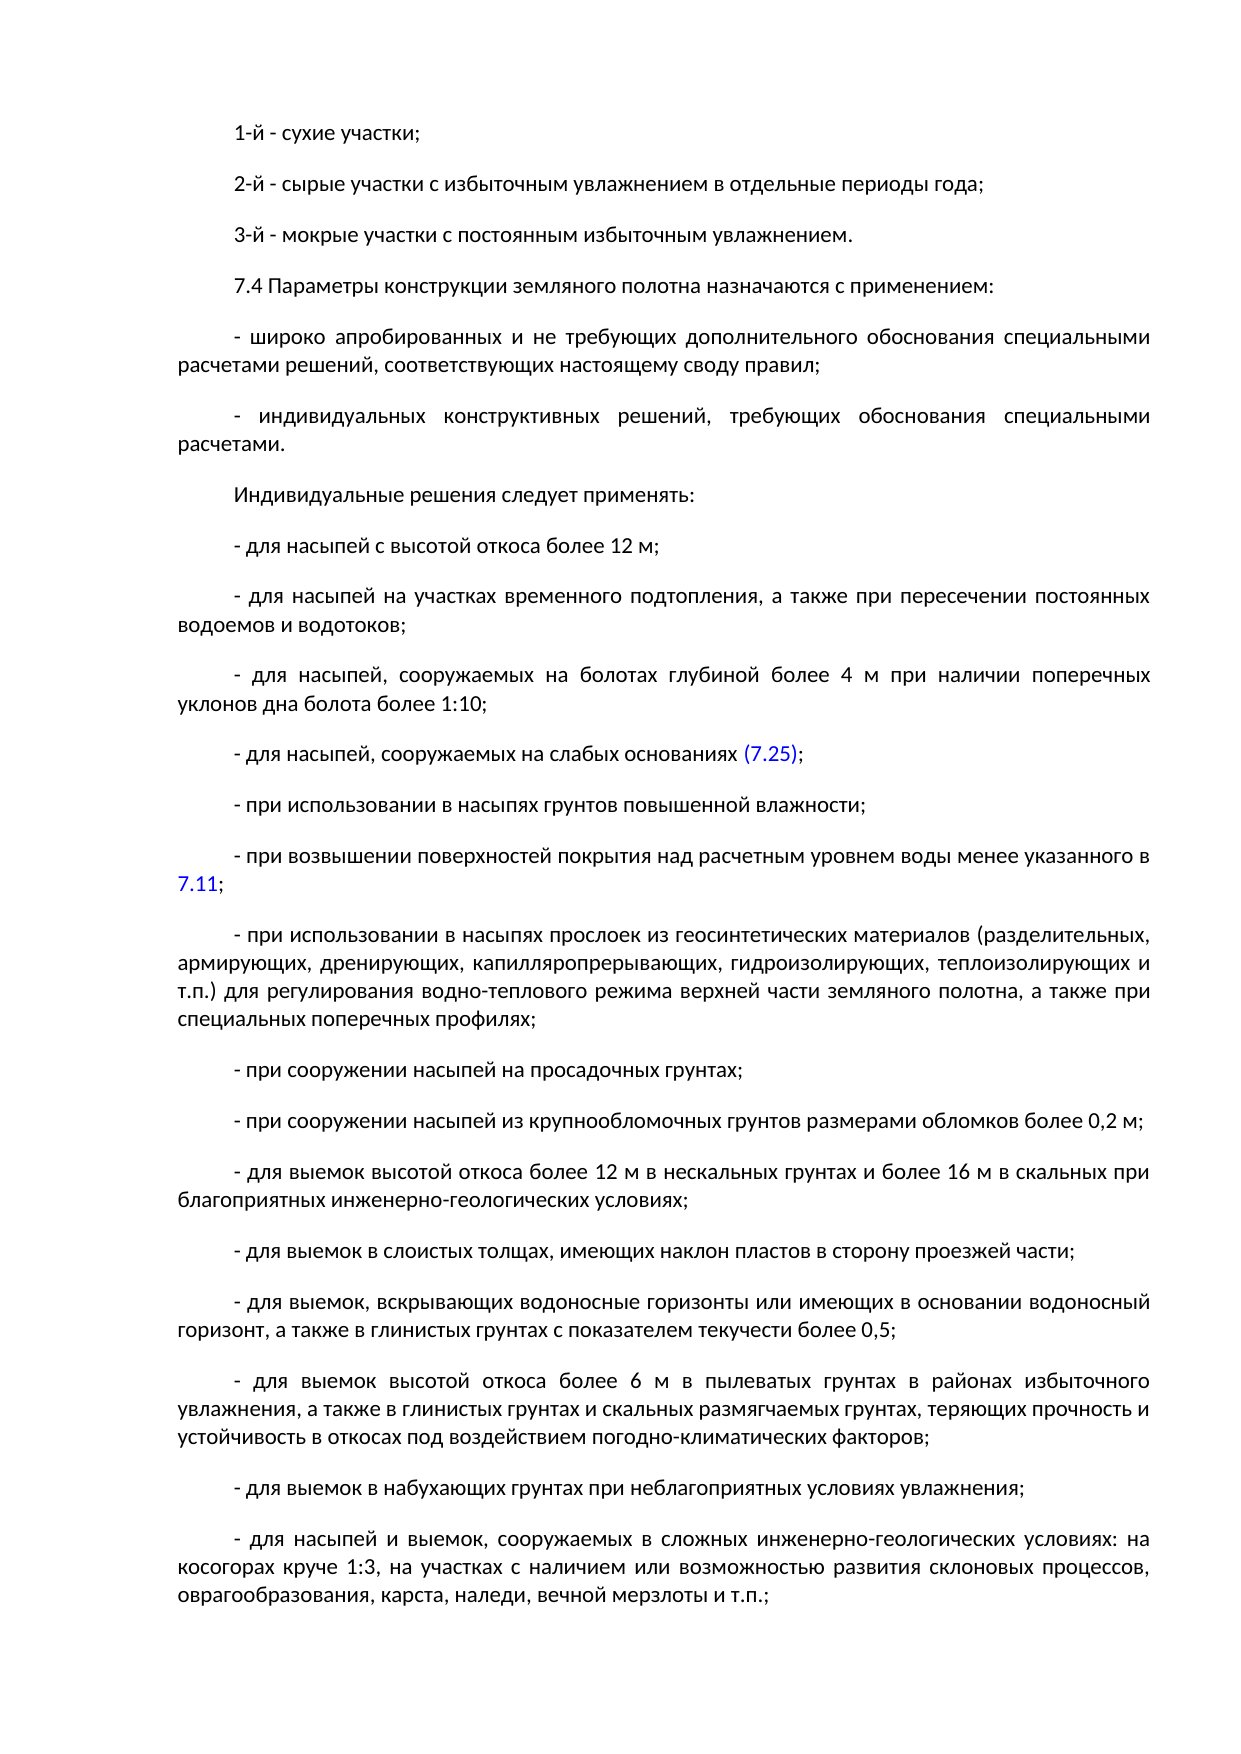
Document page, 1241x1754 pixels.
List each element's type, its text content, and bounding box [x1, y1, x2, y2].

text Индивидуальные решения следует применять: [177, 480, 1152, 508]
text - для выемок высотой откоса более 12 м в нескальных грунтах и более 16 м в скальных при благоприятных инженерно-геологических условиях; [177, 1157, 1152, 1213]
text 2-й - сырые участки с избыточным увлажнением в отдельные периоды года; [177, 169, 1152, 197]
text - индивидуальных конструктивных решений, требующих обоснования специальными расчетами. [177, 401, 1152, 457]
text 3-й - мокрые участки с постоянным избыточным увлажнением. [177, 220, 1152, 248]
text - для насыпей, сооружаемых на слабых основаниях (7.25); [177, 739, 1152, 768]
text 7.4 Параметры конструкции земляного полотна назначаются с применением: [177, 271, 1152, 299]
text - для насыпей с высотой откоса более 12 м; [177, 531, 1152, 559]
text - при сооружении насыпей на просадочных грунтах; [177, 1055, 1152, 1083]
text - для насыпей, сооружаемых на болотах глубиной более 4 м при наличии поперечных уклонов дна болота более 1:10; [177, 661, 1152, 717]
text - для выемок в набухающих грунтах при неблагоприятных условиях увлажнения; [177, 1473, 1152, 1501]
text - для насыпей на участках временного подтопления, а также при пересечении постоянных водоемов и водотоков; [177, 582, 1152, 638]
text - для насыпей и выемок, сооружаемых в сложных инженерно-геологических условиях: на косогорах круче 1:3, на участках с наличием или возможностью развития склоновых процессов, оврагообразования, карста, наледи, вечной мерзлоты и т.п.; [177, 1524, 1152, 1608]
text - при возвышении поверхностей покрытия над расчетным уровнем воды менее указанного в 7.11; [177, 841, 1152, 897]
text - при сооружении насыпей из крупнообломочных грунтов размерами обломков более 0,2 м; [177, 1106, 1152, 1134]
text - для выемок высотой откоса более 6 м в пылеватых грунтах в районах избыточного увлажнения, а также в глинистых грунтах и скальных размягчаемых грунтах, теряющих прочность и устойчивость в откосах под воздействием погодно-климатических факторов; [177, 1366, 1152, 1450]
text - для выемок в слоистых толщах, имеющих наклон пластов в сторону проезжей части; [177, 1236, 1152, 1264]
text - широко апробированных и не требующих дополнительного обоснования специальными расчетами решений, соответствующих настоящему своду правил; [177, 322, 1152, 378]
text - при использовании в насыпях прослоек из геосинтетических материалов (разделительных, армирующих, дренирующих, капилляропрерывающих, гидроизолирующих, теплоизолирующих и т.п.) для регулирования водно-теплового режима верхней части земляного полотна, а также при специальных поперечных профилях; [177, 920, 1152, 1032]
text - для выемок, вскрывающих водоносные горизонты или имеющих в основании водоносный горизонт, а также в глинистых грунтах с показателем текучести более 0,5; [177, 1287, 1152, 1343]
text 1-й - сухие участки; [177, 118, 1152, 146]
text - при использовании в насыпях грунтов повышенной влажности; [177, 791, 1152, 818]
